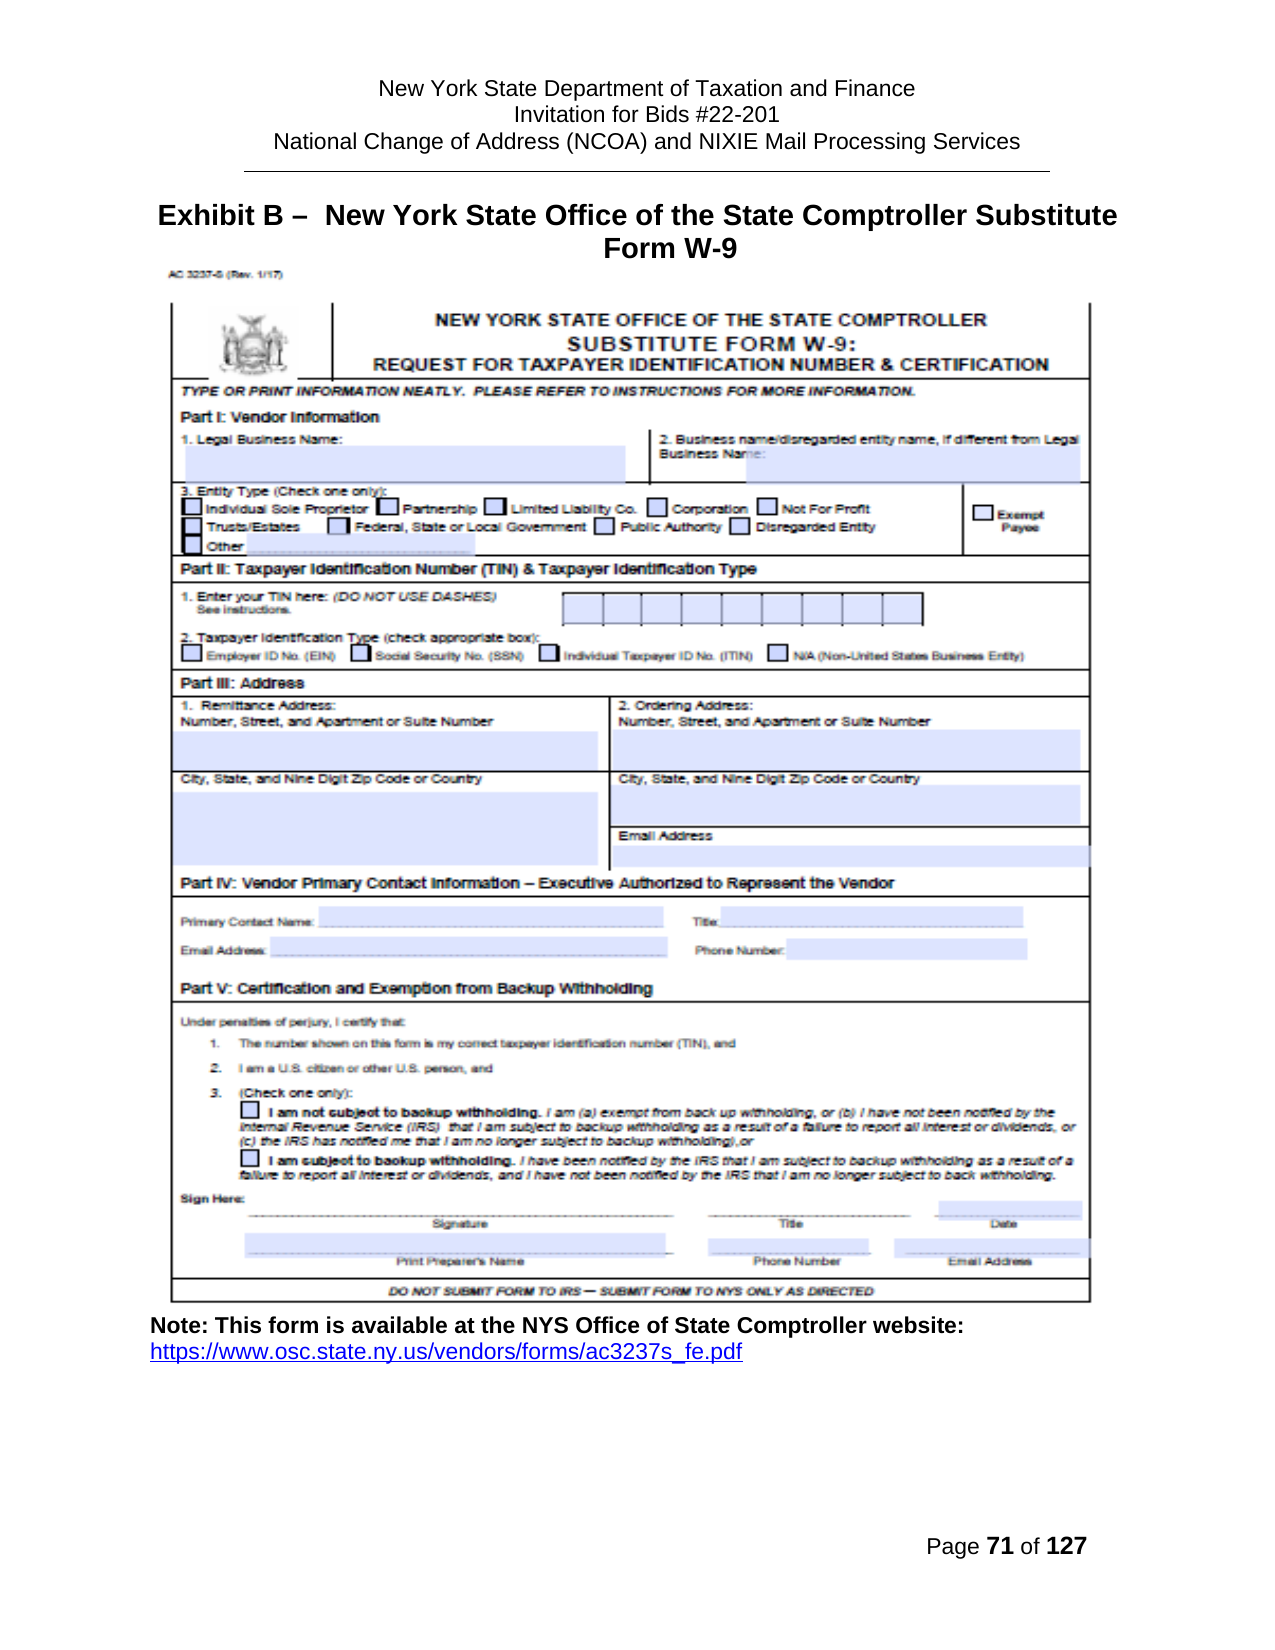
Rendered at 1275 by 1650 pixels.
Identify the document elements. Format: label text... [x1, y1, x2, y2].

text Note: This form is available at the NYS Office of State Comptroller website: https://www.osc.state.ny.us/vendors/forms/ac3237s_fe.pdf [150, 1312, 1125, 1364]
picture [150, 265, 1100, 1312]
subtitle Exhibit B – New York State Office of the State Comptroller Substitute Form W-9 [151, 198, 1125, 265]
